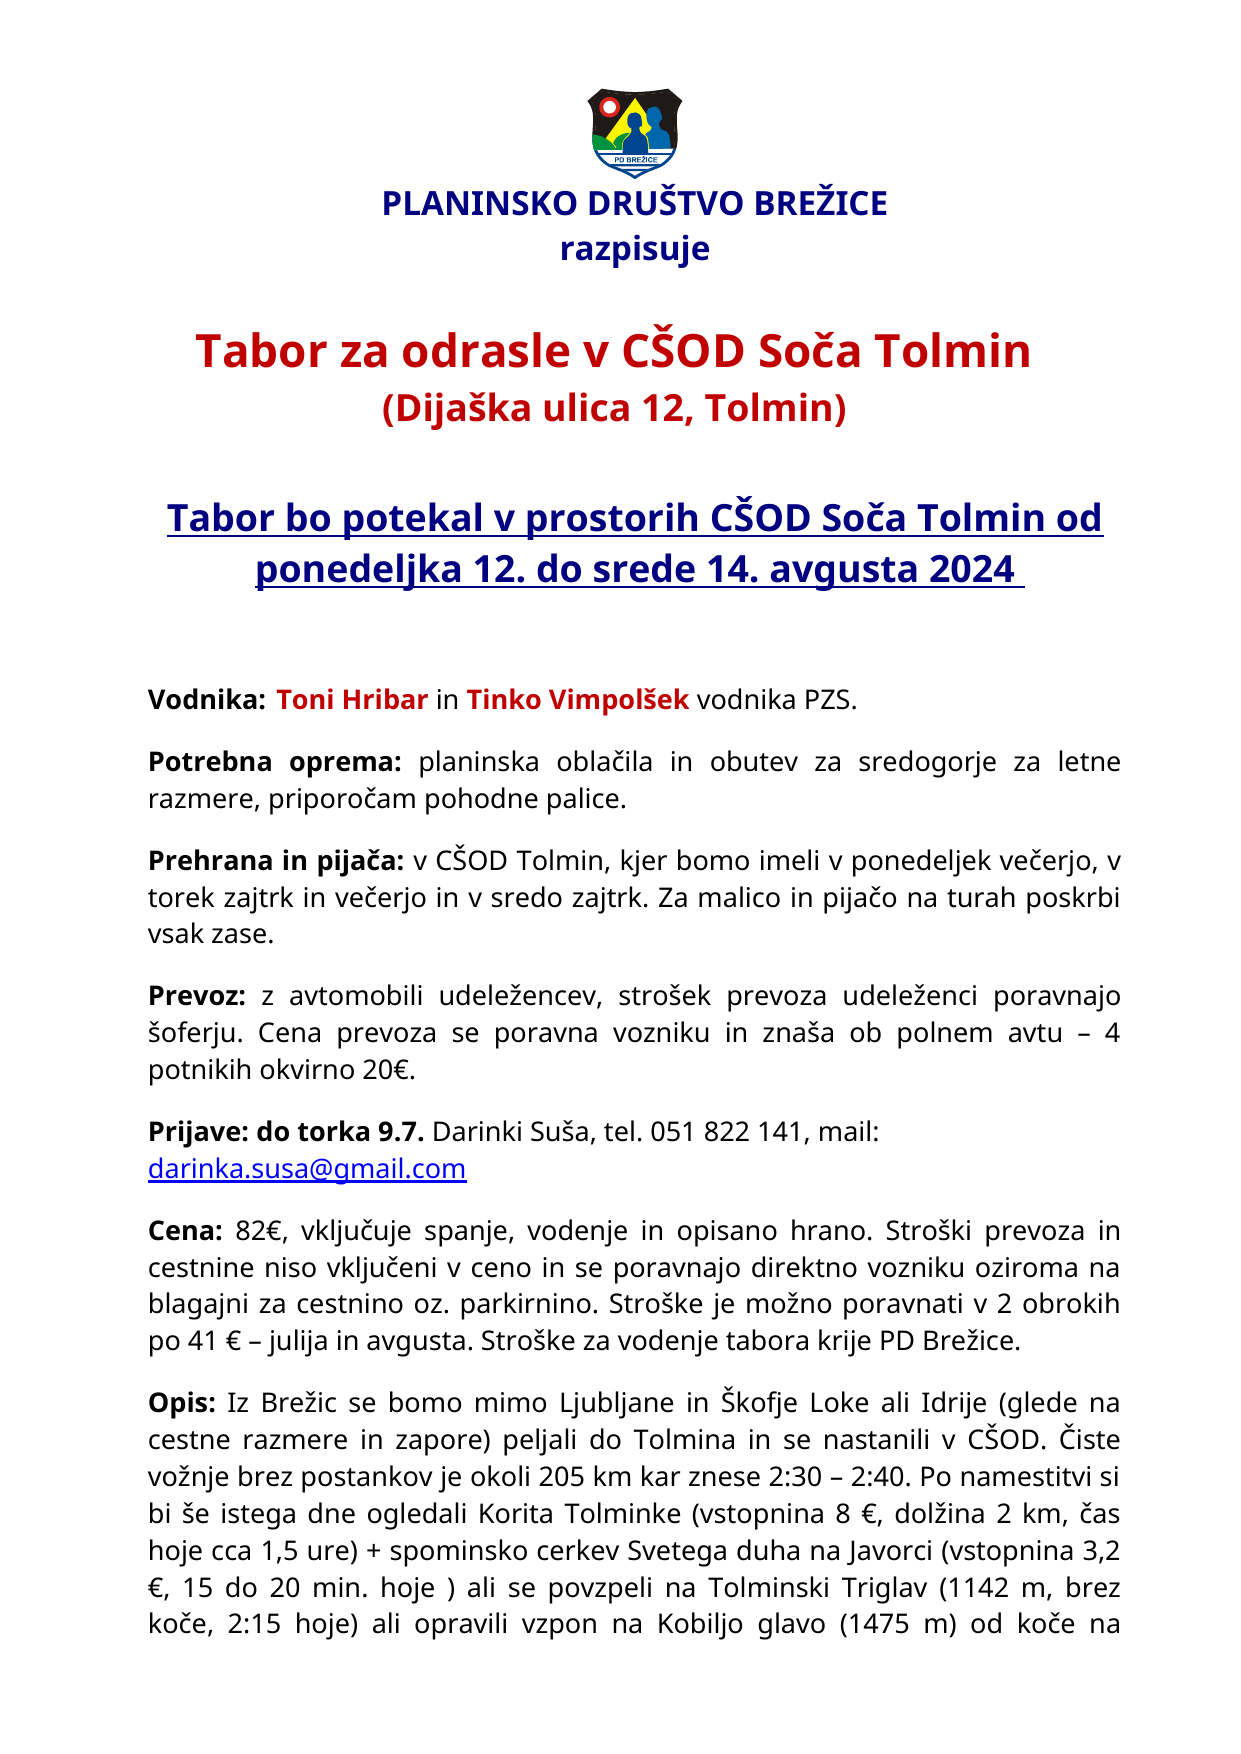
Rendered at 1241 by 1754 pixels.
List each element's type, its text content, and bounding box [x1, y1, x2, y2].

subtitle PLANINSKO DRUŠTVO BREŽICE [148, 179, 1122, 225]
subtitle Tabor za odrasle v CŠOD Soča Tolmin (Dijaška ulica 12, Tolmin) [106, 318, 1122, 432]
text Potrebna oprema: planinska oblačila in obutev za sredogorje za letne razmere, priporočam pohodne palice. [148, 742, 1122, 816]
subtitle razpisuje [148, 225, 1122, 270]
text Prevoz: z avtomobili udeležencev, strošek prevoza udeleženci poravnajo šoferju. Cena prevoza se poravna vozniku in znaša ob polnem avtu – 4 potnikih okvirno 20€. [148, 977, 1122, 1087]
text Prijave: do torka 9.7. Darinki Suša, tel. 051 822 141, mail: darinka.susa@gmail.com [148, 1112, 1122, 1186]
text Tabor bo potekal v prostorih CŠOD Soča Tolmin od ponedeljka 12. do srede 14. avgusta 2024 [148, 492, 1122, 594]
text Cena: 82€, vključuje spanje, vodenje in opisano hrano. Stroški prevoza in cestnine niso vključeni v ceno in se poravnajo direktno vozniku oziroma na blagajni za cestnino oz. parkirnino. Stroške je možno poravnati v 2 obrokih po 41 € – julija in avgusta. Stroške za vodenje tabora krije PD Brežice. [148, 1211, 1122, 1359]
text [148, 1384, 1122, 1642]
text Vodnika: Toni Hribar in Tinko Vimpolšek vodnika PZS. [148, 681, 1122, 717]
text Prehrana in pijača: v CŠOD Tolmin, kjer bomo imeli v ponedeljek večerjo, v torek zajtrk in večerjo in v sredo zajtrk. Za malico in pijačo na turah poskrbi vsak zase. [148, 841, 1122, 952]
